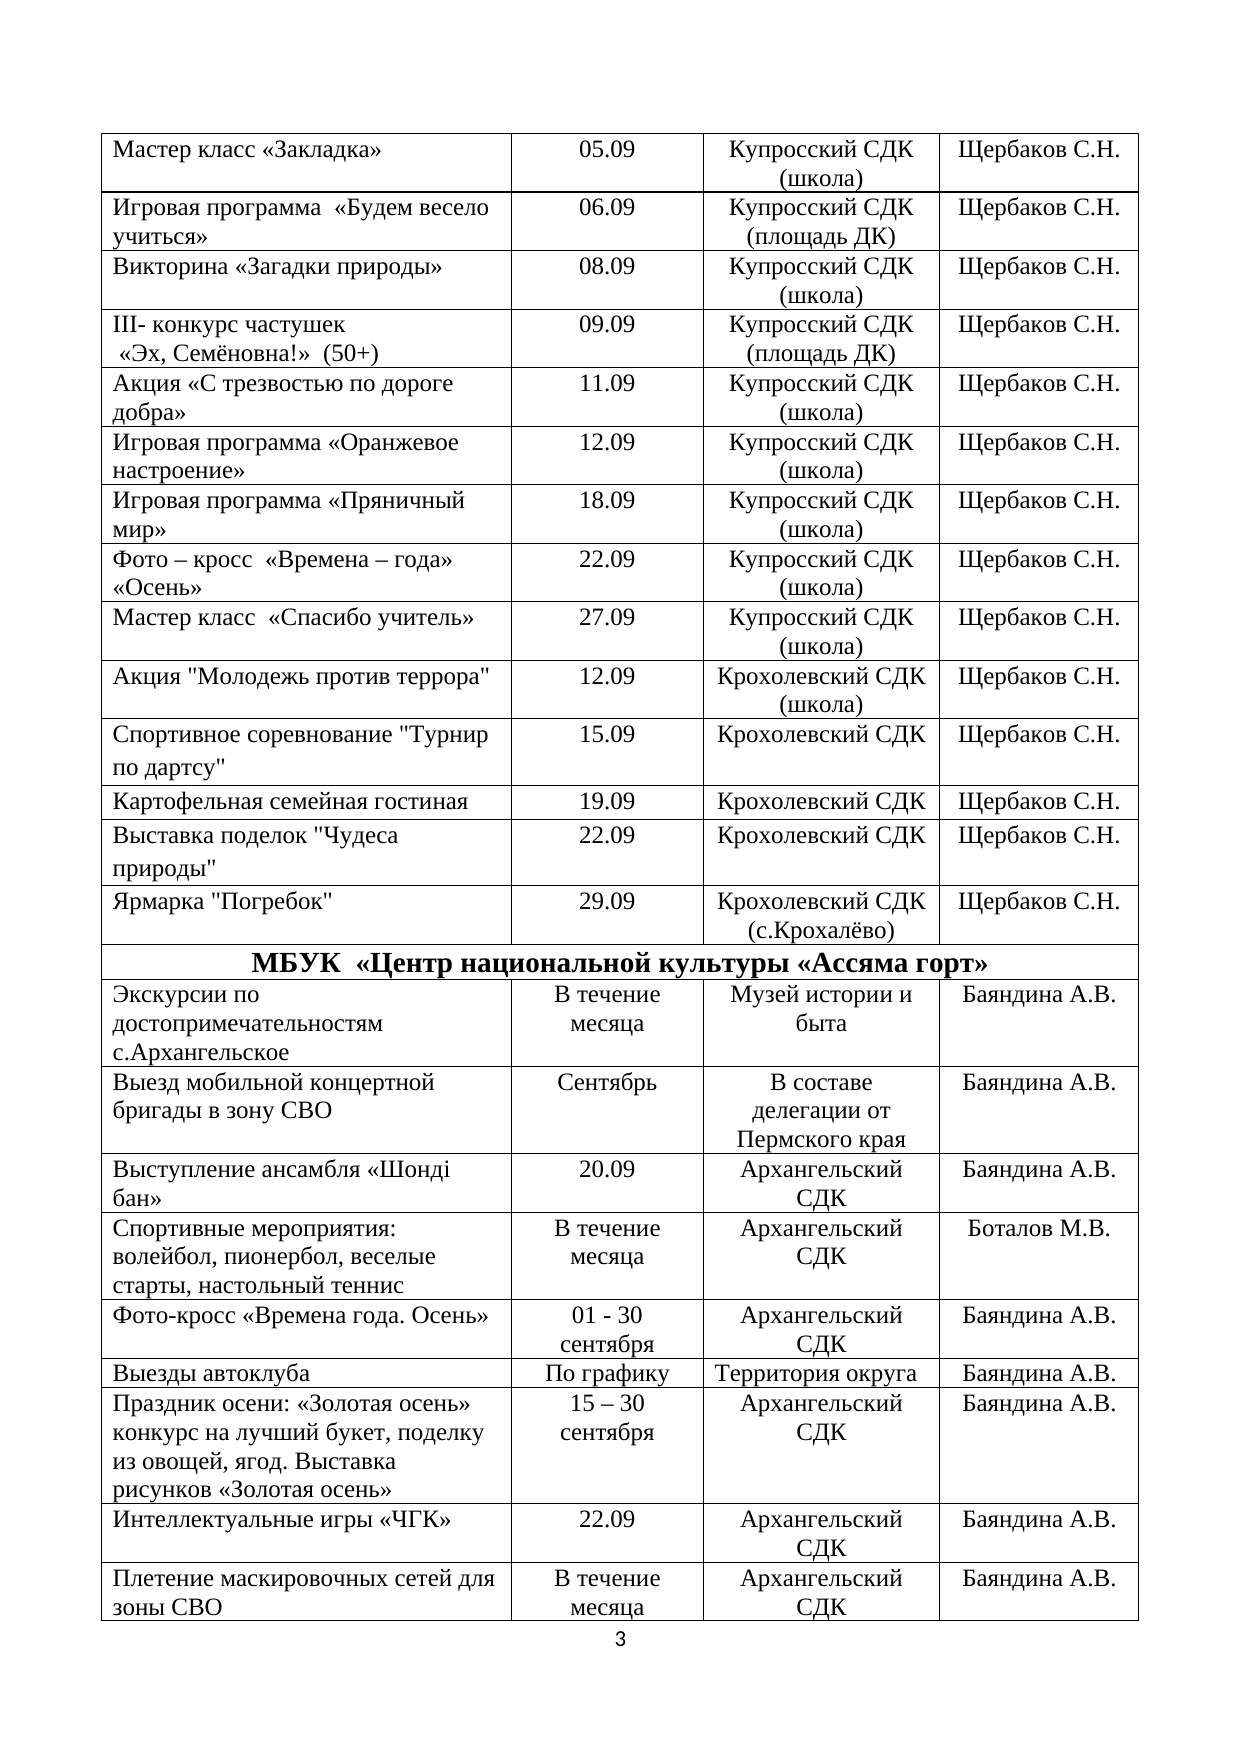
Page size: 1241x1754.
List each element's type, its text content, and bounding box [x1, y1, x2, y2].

table_cell 22.09 [512, 544, 703, 601]
table_cell Купросский СДК (площадь ДК) [704, 193, 939, 250]
table_cell Щербаков С.Н. [940, 251, 1138, 308]
table_cell Баяндина А.В. [940, 1359, 1138, 1387]
table_cell Выступление ансамбля «Шондi бан» [102, 1154, 511, 1212]
table_cell В составе делегации от Пермского края [704, 1067, 939, 1153]
table_cell Музей истории и быта [704, 980, 939, 1066]
table_cell Мастер класс «Спасибо учитель» [102, 602, 511, 660]
table_cell Спортивные мероприятия: волейбол, пионербол, веселые старты, настольный теннис [102, 1213, 511, 1299]
table_cell Крохолевский СДК [704, 719, 939, 785]
table_cell Акция «С трезвостью по дороге добра» [102, 368, 511, 426]
table_cell Крохолевский СДК (с.Крохалёво) [704, 886, 939, 944]
table_cell Щербаков С.Н. [940, 310, 1138, 367]
table_cell 22.09 [512, 1504, 703, 1562]
table_cell МБУК «Центр национальной культуры «Ассяма горт» [102, 945, 1138, 978]
table_cell Плетение маскировочных сетей для зоны СВО [102, 1563, 511, 1620]
table_cell В течение месяца [512, 980, 703, 1066]
table_cell Праздник осени: «Золотая осень» конкурс на лучший букет, поделку из овощей, ягод. Выставка рисунков «Золотая осень» [102, 1388, 511, 1503]
table_cell Мастер класс «Закладка» [102, 134, 511, 191]
table_cell Архангельский СДК [704, 1504, 939, 1562]
table_cell Баяндина А.В. [940, 1154, 1138, 1212]
table_cell Баяндина А.В. [940, 1504, 1138, 1562]
table_cell Фото – кросс «Времена – года» «Осень» [102, 544, 511, 601]
table_cell Крохолевский СДК (школа) [704, 661, 939, 718]
table_cell Щербаков С.Н. [940, 427, 1138, 484]
table_cell Игровая программа «Оранжевое настроение» [102, 427, 511, 484]
table_cell Архангельский СДК [704, 1213, 939, 1299]
table_cell Баяндина А.В. [940, 1563, 1138, 1620]
table_cell Картофельная семейная гостиная [102, 786, 511, 819]
table_cell В течение месяца [512, 1213, 703, 1299]
table_cell 18.09 [512, 485, 703, 543]
table_cell Купросский СДК (школа) [704, 544, 939, 601]
table_cell Выставка поделок "Чудеса природы" [102, 820, 511, 885]
table_cell Баяндина А.В. [940, 1067, 1138, 1153]
table_cell 05.09 [512, 134, 703, 191]
table_cell 29.09 [512, 886, 703, 944]
table_cell Ярмарка "Погребок" [102, 886, 511, 944]
table_cell Боталов М.В. [940, 1213, 1138, 1299]
table_cell 11.09 [512, 368, 703, 426]
table_cell 08.09 [512, 251, 703, 308]
table_cell Спортивное соревнование "Турнир по дартсу" [102, 719, 511, 785]
table_cell Архангельский СДК [704, 1300, 939, 1357]
table_cell Викторина «Загадки природы» [102, 251, 511, 308]
table_cell Архангельский СДК [704, 1154, 939, 1212]
table_cell Щербаков С.Н. [940, 602, 1138, 660]
table_cell В течение месяца [512, 1563, 703, 1620]
table_cell Щербаков С.Н. [940, 485, 1138, 543]
table_cell Игровая программа «Будем весело учиться» [102, 193, 511, 250]
table_cell 01 - 30 сентября [512, 1300, 703, 1357]
table_cell III- конкурс частушек «Эх, Семёновна!» (50+) [102, 310, 511, 367]
table_cell Купросский СДК (школа) [704, 368, 939, 426]
table_cell Щербаков С.Н. [940, 820, 1138, 885]
table_cell Купросский СДК (школа) [704, 485, 939, 543]
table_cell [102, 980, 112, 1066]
table_cell Купросский СДК (площадь ДК) [704, 310, 939, 367]
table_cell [704, 134, 939, 191]
table_cell Крохолевский СДК [704, 786, 939, 819]
table_cell Купросский СДК (школа) [704, 602, 939, 660]
table_cell Щербаков С.Н. [940, 134, 1138, 191]
table_cell По графику [512, 1359, 703, 1387]
table_cell Щербаков С.Н. [940, 544, 1138, 601]
table_cell Баяндина А.В. [940, 980, 1138, 1066]
table_cell Игровая программа «Пряничный мир» [102, 485, 511, 543]
table_cell Щербаков С.Н. [940, 368, 1138, 426]
table_cell 12.09 [512, 427, 703, 484]
table_cell Баяндина А.В. [940, 1388, 1138, 1503]
table_cell Фото-кросс «Времена года. Осень» [102, 1300, 511, 1357]
table_cell Архангельский СДК [704, 1388, 939, 1503]
table_cell 06.09 [512, 193, 703, 250]
table_cell Интеллектуальные игры «ЧГК» [102, 1504, 511, 1562]
table_cell 20.09 [512, 1154, 703, 1212]
table_cell 19.09 [512, 786, 703, 819]
table_cell Архангельский СДК [704, 1563, 939, 1620]
table_cell Щербаков С.Н. [940, 886, 1138, 944]
table_cell 09.09 [512, 310, 703, 367]
table_cell Крохолевский СДК [704, 820, 939, 885]
table_cell Щербаков С.Н. [940, 786, 1138, 819]
table_cell Щербаков С.Н. [940, 719, 1138, 785]
table_cell Выезд мобильной концертной бригады в зону СВО [102, 1067, 511, 1153]
table_cell Акция "Молодежь против террора" [102, 661, 511, 718]
table_cell 22.09 [512, 820, 703, 885]
table_cell Щербаков С.Н. [940, 193, 1138, 250]
table_cell Купросский СДК (школа) [704, 251, 939, 308]
table_cell 15.09 [512, 719, 703, 785]
table_cell Территория округа [704, 1359, 939, 1387]
table_cell 27.09 [512, 602, 703, 660]
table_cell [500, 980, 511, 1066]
table_cell Купросский СДК (школа) [704, 427, 939, 484]
table_cell 15 – 30 сентября [512, 1388, 703, 1503]
table_cell 12.09 [512, 661, 703, 718]
table_cell Щербаков С.Н. [940, 661, 1138, 718]
table_cell Сентябрь [512, 1067, 703, 1153]
table_cell Выезды автоклуба [102, 1359, 511, 1387]
table_cell Баяндина А.В. [940, 1300, 1138, 1357]
